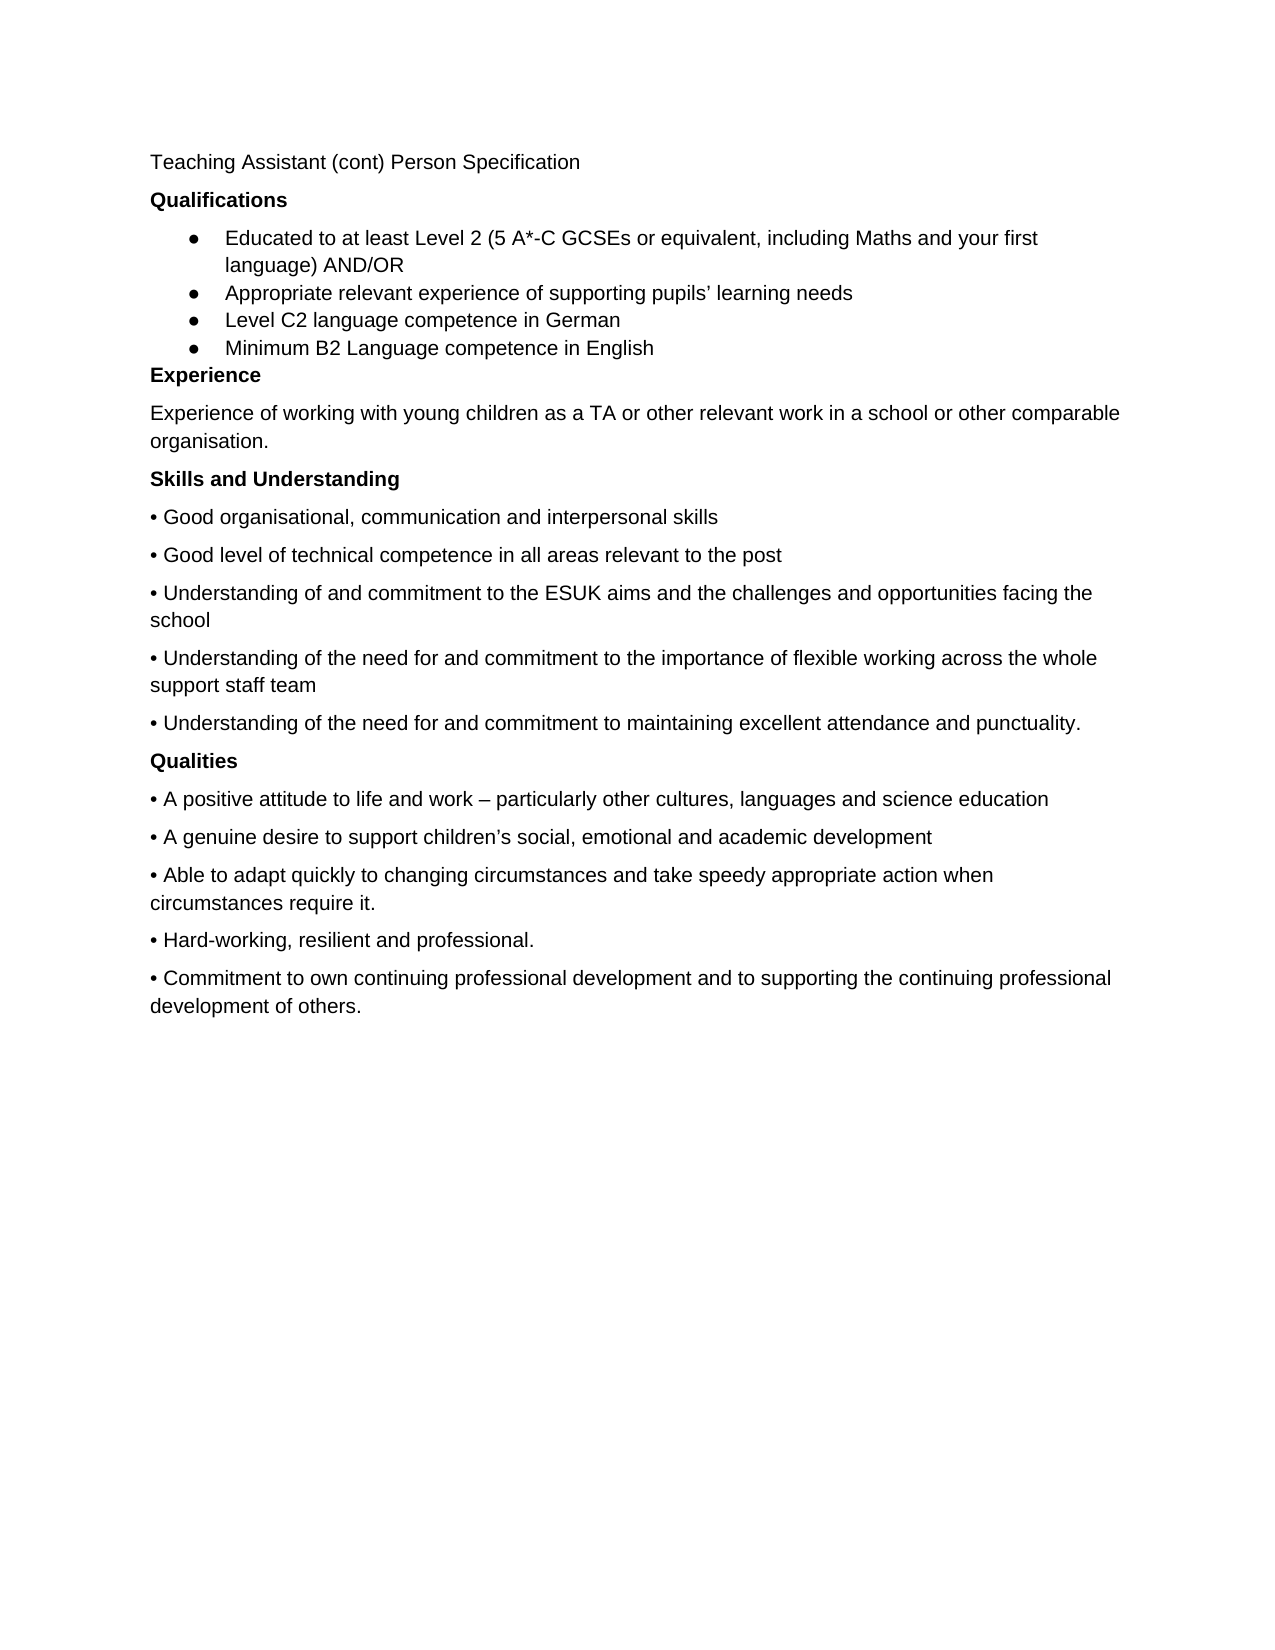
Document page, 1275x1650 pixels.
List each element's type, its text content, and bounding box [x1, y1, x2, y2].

text Teaching Assistant (cont) Person Specification [150, 150, 1125, 174]
text • A positive attitude to life and work – particularly other cultures, languages and science education [150, 787, 1125, 811]
text Qualifications [150, 188, 1125, 212]
list Minimum B2 Language competence in English [187, 336, 1125, 360]
text • Able to adapt quickly to changing circumstances and take speedy appropriate action when circumstances require it. [150, 863, 1125, 914]
text • Understanding of the need for and commitment to the importance of flexible working across the whole support staff team [150, 646, 1125, 697]
list Educated to at least Level 2 (5 A*-C GCSEs or equivalent, including Maths and your first language) AND/OR [187, 226, 1125, 277]
list Level C2 language competence in German [187, 308, 1125, 332]
text Skills and Understanding [150, 467, 1125, 491]
text Experience of working with young children as a TA or other relevant work in a school or other comparable organisation. [150, 401, 1125, 453]
text • Commitment to own continuing professional development and to supporting the continuing professional development of others. [150, 966, 1125, 1018]
text • Understanding of the need for and commitment to maintaining excellent attendance and punctuality. [150, 711, 1125, 735]
text Experience [150, 363, 1125, 387]
text • Good organisational, communication and interpersonal skills [150, 504, 1125, 528]
text • A genuine desire to support children’s social, emotional and academic development [150, 825, 1125, 849]
text Qualities [150, 749, 1125, 773]
text • Good level of technical competence in all areas relevant to the post [150, 542, 1125, 566]
text • Hard-working, resilient and professional. [150, 928, 1125, 952]
list Appropriate relevant experience of supporting pupils’ learning needs [187, 281, 1125, 305]
text • Understanding of and commitment to the ESUK aims and the challenges and opportunities facing the school [150, 580, 1125, 632]
